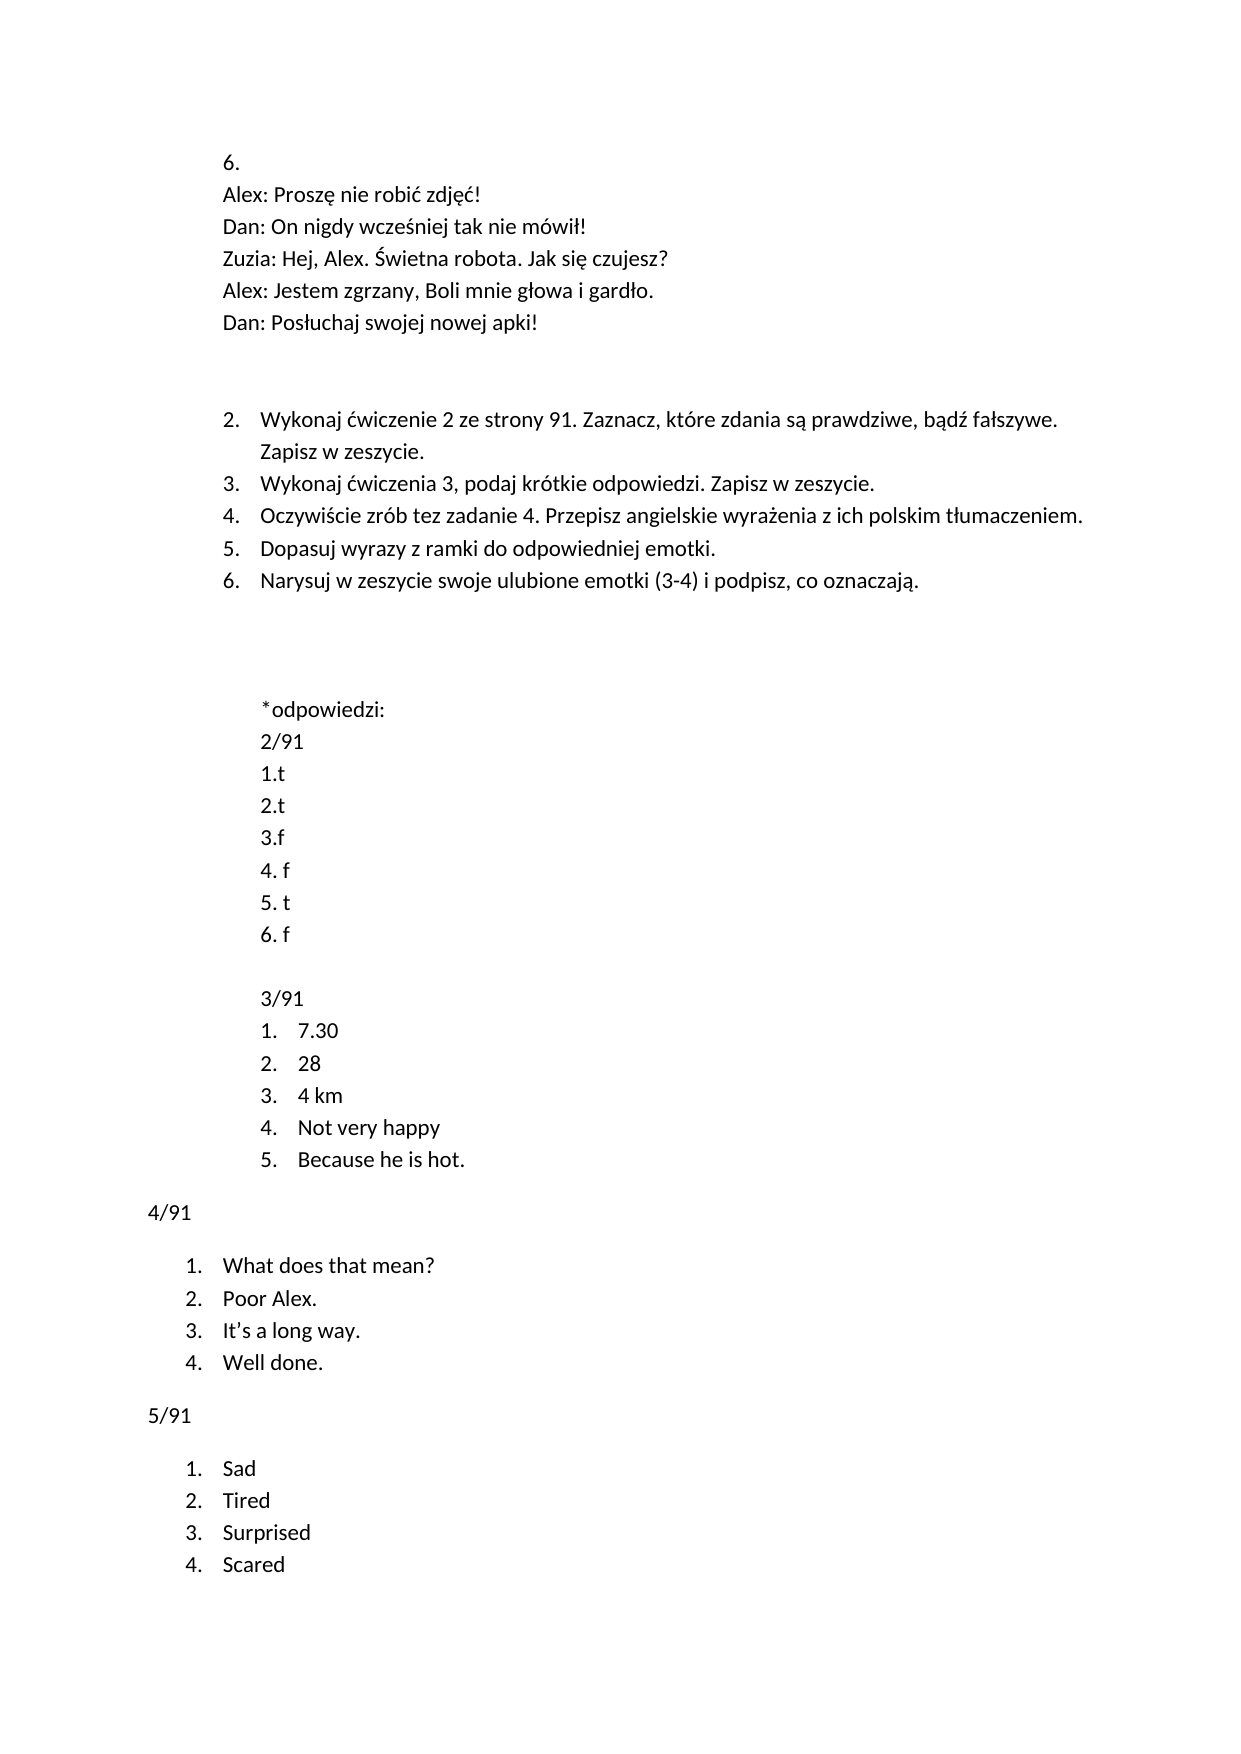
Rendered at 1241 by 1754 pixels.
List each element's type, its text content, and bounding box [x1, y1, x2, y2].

list Dan: Posłuchaj swojej nowej apki! [223, 308, 1093, 337]
list Wykonaj ćwiczenie 2 ze strony 91. Zaznacz, które zdania są prawdziwe, bądź fałszywe. Zapisz w zeszycie. [223, 405, 1093, 465]
text 4/91 [148, 1198, 1093, 1226]
list Alex: Jestem zgrzany, Boli mnie głowa i gardło. [223, 276, 1093, 304]
list Dan: On nigdy wcześniej tak nie mówił! [223, 212, 1093, 240]
list What does that mean? [185, 1251, 1093, 1279]
list Tired [185, 1486, 1093, 1514]
list 6. [223, 148, 1093, 176]
list 28 [260, 1049, 1093, 1077]
list *odpowiedzi: [260, 695, 1093, 723]
list 2.t [260, 791, 1093, 819]
text 5/91 [148, 1401, 1093, 1429]
list 7.30 [260, 1017, 1093, 1045]
list Oczywiście zrób tez zadanie 4. Przepisz angielskie wyrażenia z ich polskim tłumaczeniem. [223, 502, 1093, 530]
list Zuzia: Hej, Alex. Świetna robota. Jak się czujesz? [223, 244, 1093, 272]
list 2/91 [260, 727, 1093, 755]
list It’s a long way. [185, 1316, 1093, 1344]
list 4. f [260, 856, 1093, 884]
list Wykonaj ćwiczenia 3, podaj krótkie odpowiedzi. Zapisz w zeszycie. [223, 469, 1093, 497]
list Well done. [185, 1348, 1093, 1376]
list 5. t [260, 888, 1093, 916]
list Not very happy [260, 1113, 1093, 1141]
list 3.f [260, 823, 1093, 852]
list Dopasuj wyrazy z ramki do odpowiedniej emotki. [223, 534, 1093, 562]
list Sad [185, 1454, 1093, 1482]
list 3/91 [260, 984, 1093, 1012]
list 4 km [260, 1081, 1093, 1109]
list 1.t [260, 759, 1093, 787]
list Narysuj w zeszycie swoje ulubione emotki (3-4) i podpisz, co oznaczają. [223, 566, 1093, 594]
list Poor Alex. [185, 1284, 1093, 1312]
list 6. f [260, 920, 1093, 948]
list Surprised [185, 1518, 1093, 1546]
list Scared [185, 1551, 1093, 1579]
list Because he is hot. [260, 1145, 1093, 1173]
list Alex: Proszę nie robić zdjęć! [223, 180, 1093, 208]
